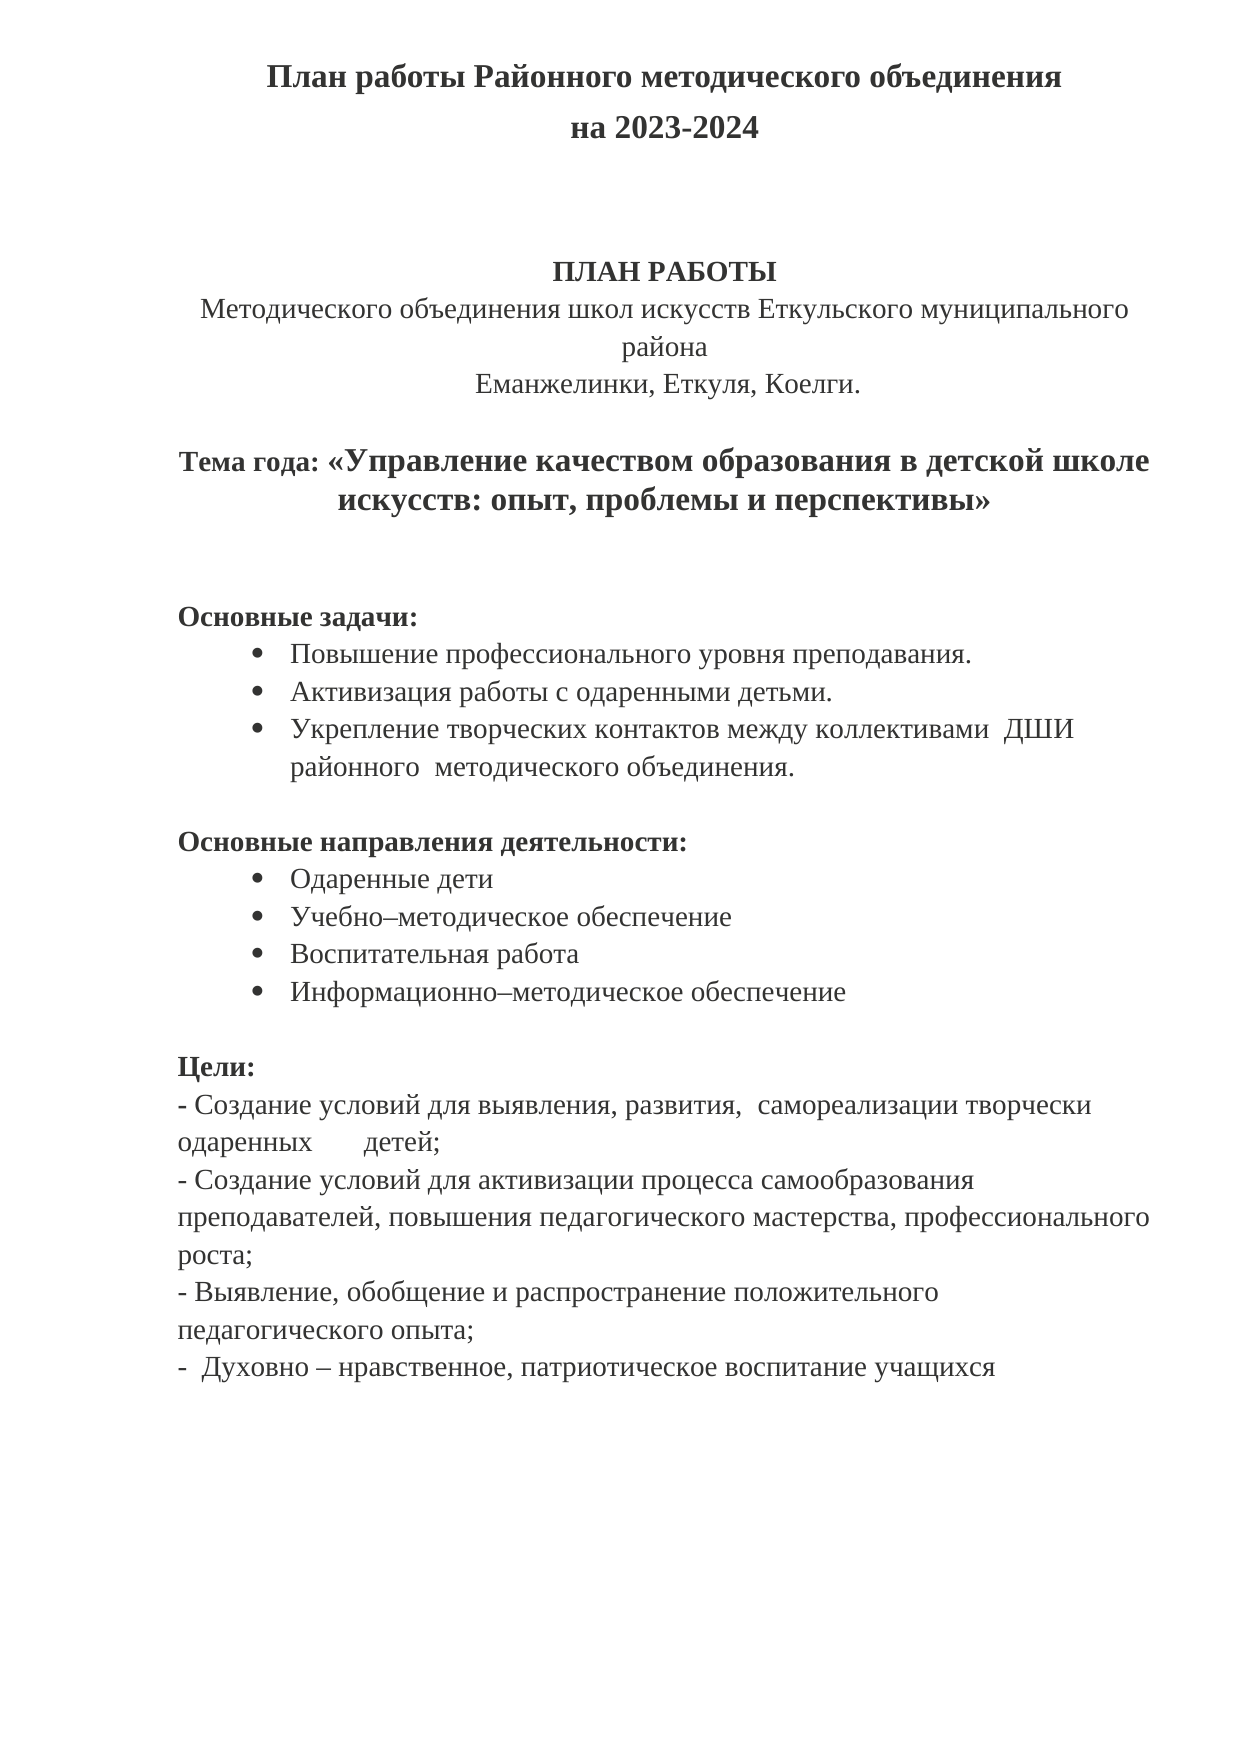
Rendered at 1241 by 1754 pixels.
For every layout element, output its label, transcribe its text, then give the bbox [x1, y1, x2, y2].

text Методического объединения школ искусств Еткульского муниципального района [177, 287, 1152, 362]
text Еманжелинки, Еткуля, Коелги. [177, 362, 1152, 400]
list Информационно–методическое обеспечение [252, 970, 1152, 1008]
text Цели: [177, 1045, 1152, 1083]
list Укрепление творческих контактов между коллективами ДШИ районного методического объединения. [252, 708, 1152, 783]
text - Создание условий для выявления, развития, самореализации творчески одаренных детей; [177, 1083, 1152, 1158]
text - Создание условий для активизации процесса самообразования преподавателей, повышения педагогического мастерства, профессионального роста; [177, 1158, 1152, 1270]
list Активизация работы с одаренными детьми. [252, 670, 1152, 708]
text - Духовно – нравственное, патриотическое воспитание учащихся [177, 1345, 1152, 1383]
text Основные задачи: [177, 595, 1152, 633]
text ПЛАН РАБОТЫ [177, 250, 1152, 287]
text Основные направления деятельности: [177, 820, 1152, 858]
list Учебно–методическое обеспечение [252, 895, 1152, 933]
list Повышение профессионального уровня преподавания. [252, 633, 1152, 670]
text на 2023-2024 [177, 107, 1152, 145]
list Одаренные дети [252, 858, 1152, 895]
text - Выявление, обобщение и распространение положительного педагогического опыта; [177, 1270, 1152, 1345]
text Тема года: «Управление качеством образования в детской школе искусств: опыт, проблемы и перспективы» [177, 441, 1152, 517]
text План работы Районного методического объединения [177, 56, 1152, 94]
list Воспитательная работа [252, 933, 1152, 970]
